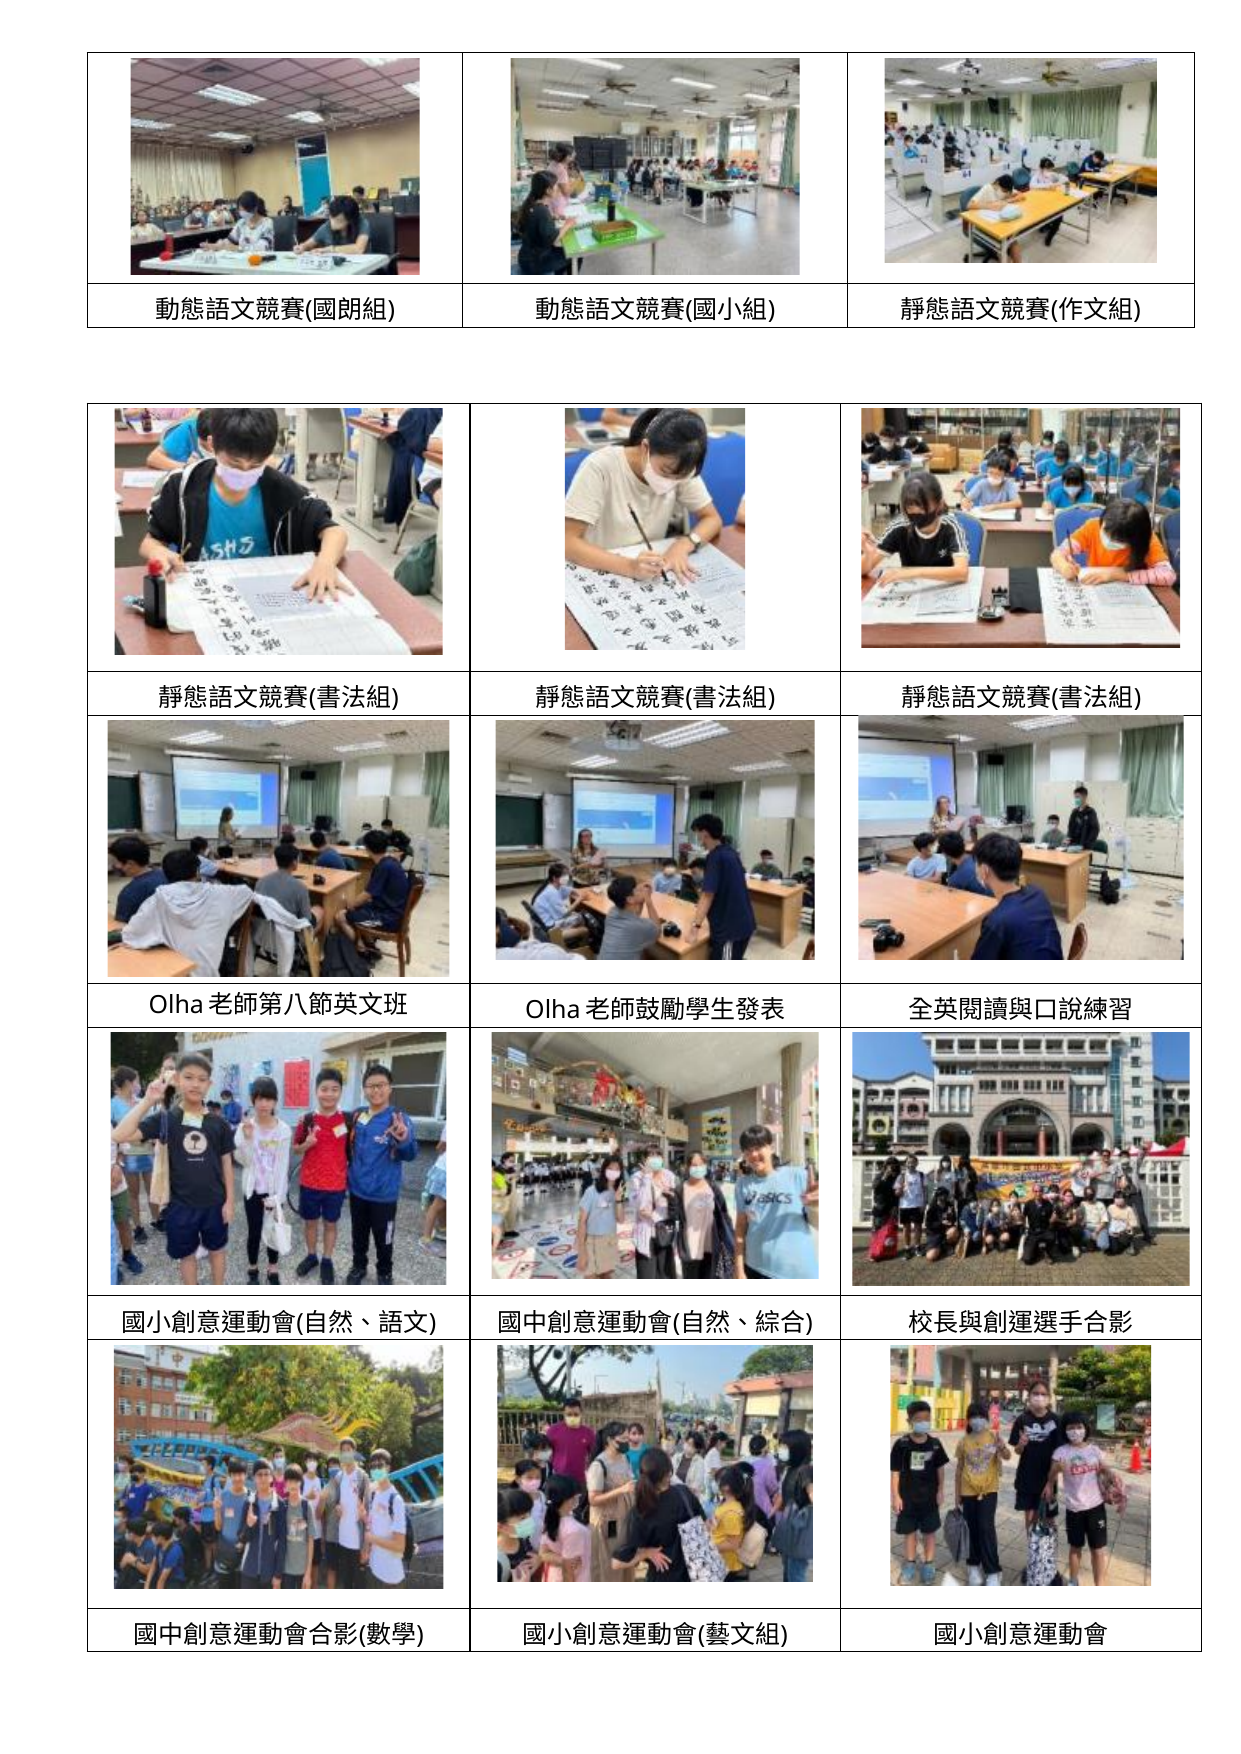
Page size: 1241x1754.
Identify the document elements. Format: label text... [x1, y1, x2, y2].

picture [495, 720, 815, 960]
table_cell [88, 716, 469, 983]
table_header [88, 404, 469, 671]
table_cell [471, 1028, 840, 1295]
table_cell [841, 716, 1201, 983]
table_cell 靜態語文競賽(書法組) [88, 672, 469, 715]
table_header [841, 404, 1201, 671]
picture [114, 408, 443, 655]
picture [110, 1032, 447, 1285]
table_cell Olha老師鼓勵學生發表 [471, 984, 840, 1027]
table_cell 國中創意運動會合影(數學) [88, 1609, 469, 1651]
picture [113, 1345, 444, 1589]
picture [491, 1032, 819, 1279]
table_cell [88, 53, 462, 283]
table_cell 國中創意運動會(自然、綜合) [471, 1296, 840, 1339]
table_cell 全英閱讀與口說練習 [841, 984, 1201, 1027]
picture [107, 720, 450, 977]
table_cell [88, 1340, 469, 1607]
picture [858, 715, 1184, 960]
picture [497, 1345, 813, 1582]
picture [884, 58, 1157, 263]
table_header [471, 404, 840, 671]
table_cell [841, 1028, 1201, 1295]
table_cell [841, 1340, 1201, 1607]
table_cell 靜態語文競賽(書法組) [841, 672, 1201, 715]
picture [890, 1345, 1152, 1586]
picture [130, 58, 420, 275]
table_cell 動態語文競賽(國小組) [463, 284, 847, 327]
table_cell 校長與創運選手合影 [841, 1296, 1201, 1339]
table_cell 國小創意運動會(自然、語文) [88, 1296, 469, 1339]
table_cell [463, 53, 847, 283]
table_cell 國小創意運動會(藝文組) [471, 1609, 840, 1651]
table_cell [471, 716, 840, 983]
table_cell [88, 1028, 469, 1295]
table_cell [471, 1340, 840, 1607]
picture [861, 408, 1181, 648]
table_cell 動態語文競賽(國朗組) [88, 284, 462, 327]
table_cell 靜態語文競賽(書法組) [471, 672, 840, 715]
table_cell [848, 53, 1194, 283]
picture [510, 58, 800, 275]
picture [852, 1032, 1190, 1286]
table_cell 國小創意運動會 [841, 1609, 1201, 1651]
table_cell Olha老師第八節英文班 [88, 984, 469, 1027]
picture [564, 408, 746, 650]
table_cell 靜態語文競賽(作文組) [848, 284, 1194, 327]
